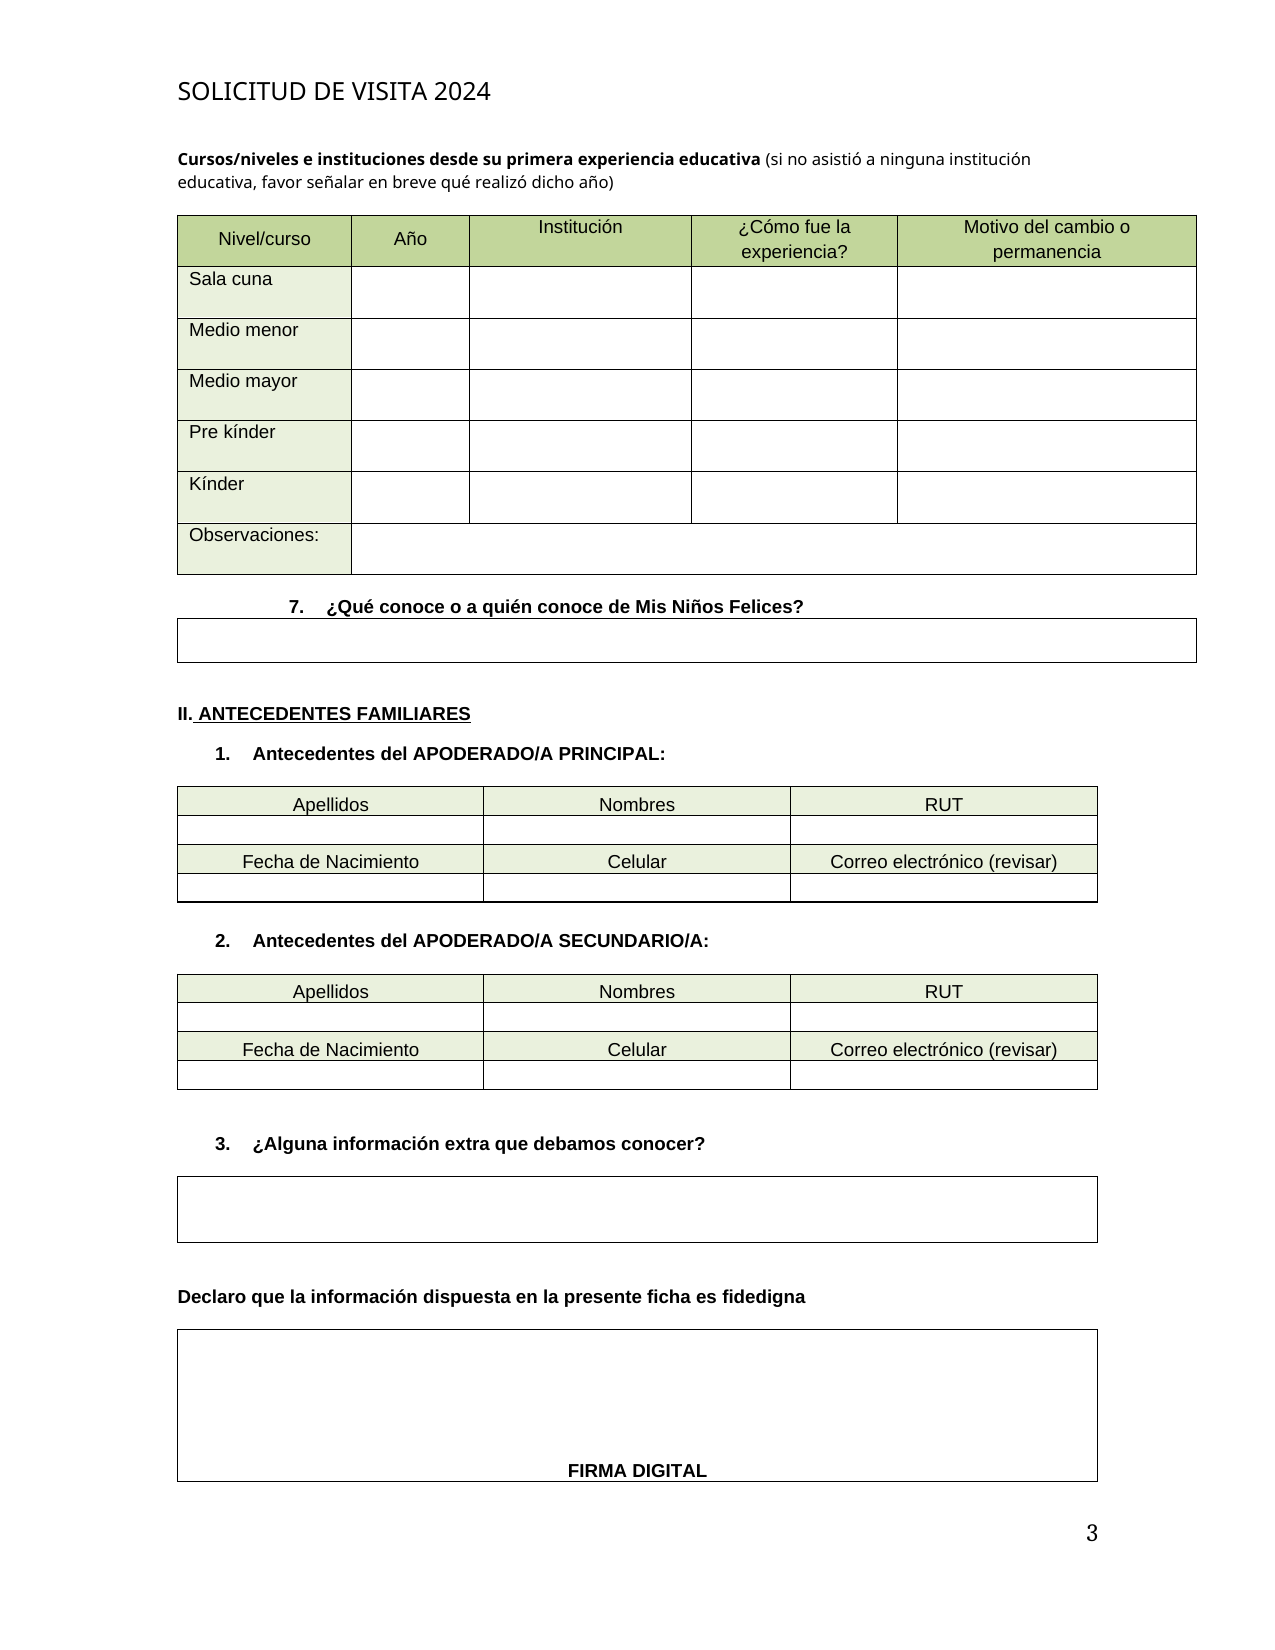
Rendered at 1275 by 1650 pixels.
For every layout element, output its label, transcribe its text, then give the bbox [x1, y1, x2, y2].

table_header ¿Cómo fue la experiencia? [692, 216, 897, 266]
table_cell [692, 267, 897, 317]
table_cell [484, 874, 790, 901]
table_cell [470, 370, 691, 420]
table_cell [692, 319, 897, 369]
table_cell [352, 421, 469, 471]
table_cell [898, 370, 1196, 420]
table_cell [791, 816, 1097, 844]
table_cell [898, 421, 1196, 471]
table_cell [352, 267, 469, 317]
table_cell [484, 1003, 790, 1031]
table_cell [178, 816, 483, 844]
table_cell Celular [484, 1032, 790, 1060]
list Antecedentes del APODERADO/A PRINCIPAL: [215, 743, 1098, 764]
table_header RUT [791, 975, 1097, 1002]
table_header [178, 619, 1196, 662]
table_cell [791, 1003, 1097, 1031]
table_header Año [352, 216, 469, 266]
table_header Nombres [484, 975, 790, 1002]
list Antecedentes del APODERADO/A SECUNDARIO/A: [215, 930, 1098, 952]
table_cell [178, 874, 483, 901]
text Declaro que la información dispuesta en la presente ficha es fidedigna [177, 1286, 1098, 1308]
table_header Apellidos [178, 787, 483, 815]
table_cell [898, 319, 1196, 369]
table_cell [484, 1061, 790, 1089]
table_cell [898, 267, 1196, 317]
table_cell [898, 472, 1196, 522]
table_header Apellidos [178, 975, 483, 1002]
table_cell Celular [484, 845, 790, 873]
table_cell Kínder [178, 472, 351, 522]
table_header Institución [470, 216, 691, 266]
table_cell Fecha de Nacimiento [178, 1032, 483, 1060]
table_cell Correo electrónico (revisar) [791, 845, 1097, 873]
table_cell Fecha de Nacimiento [178, 845, 483, 873]
table_header Motivo del cambio o permanencia [898, 216, 1196, 266]
table_cell [791, 874, 1097, 901]
table_cell [470, 472, 691, 522]
table_cell [352, 319, 469, 369]
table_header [178, 1330, 1097, 1481]
table_header Nombres [484, 787, 790, 815]
table_cell [178, 1003, 483, 1031]
table_header RUT [791, 787, 1097, 815]
list ¿Alguna información extra que debamos conocer? [215, 1133, 1098, 1154]
table_cell Pre kínder [178, 421, 351, 471]
table_cell Sala cuna [178, 267, 351, 317]
table_cell Medio menor [178, 319, 351, 369]
table_cell [692, 370, 897, 420]
table_cell Observaciones: [178, 524, 351, 574]
table_header Nivel/curso [178, 216, 351, 266]
table_cell [352, 472, 469, 522]
table_cell [178, 1061, 483, 1089]
table_header [178, 1177, 1097, 1242]
table_cell [352, 370, 469, 420]
table_cell [470, 421, 691, 471]
table_cell [791, 1061, 1097, 1089]
text Cursos/niveles e instituciones desde su primera experiencia educativa (si no asistió a ninguna institución educativa, favor señalar en breve qué realizó dicho año) [177, 148, 1098, 193]
table_cell [484, 816, 790, 844]
list ¿Qué conoce o a quién conoce de Mis Niños Felices? [288, 596, 1098, 618]
table_cell [352, 524, 1196, 574]
text II. ANTECEDENTES FAMILIARES [177, 703, 1098, 724]
table_cell Correo electrónico (revisar) [791, 1032, 1097, 1060]
table_cell [470, 267, 691, 317]
table_cell Medio mayor [178, 370, 351, 420]
table_cell [692, 421, 897, 471]
table_cell [470, 319, 691, 369]
table_cell [692, 472, 897, 522]
